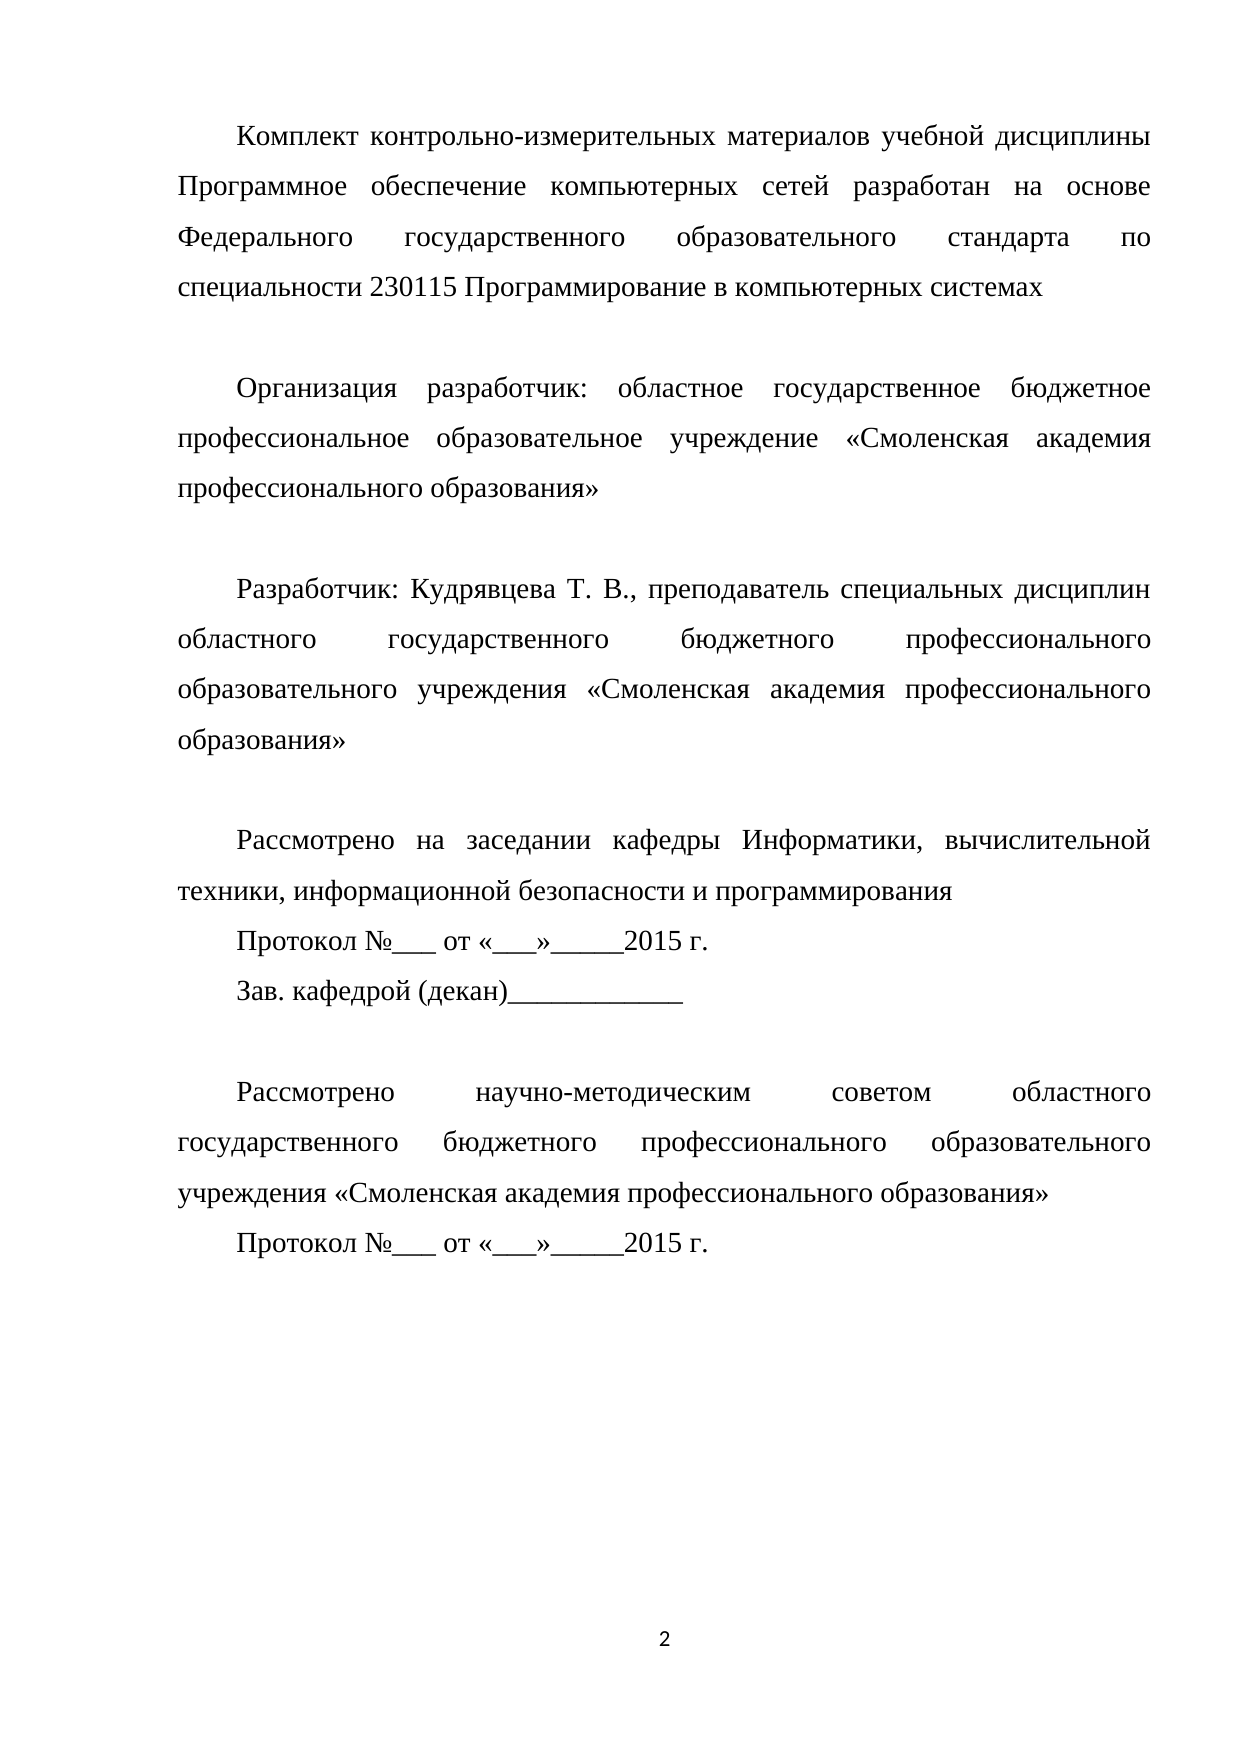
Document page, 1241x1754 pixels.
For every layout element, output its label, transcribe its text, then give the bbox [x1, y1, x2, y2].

text Протокол №___ от «___»_____2015 г. [177, 1225, 1152, 1258]
text Разработчик: Кудрявцева Т. В., преподаватель специальных дисциплин областного государственного бюджетного профессионального образовательного учреждения «Смоленская академия профессионального образования» [177, 571, 1152, 755]
text Протокол №___ от «___»_____2015 г. [177, 923, 1152, 957]
text Рассмотрено научно-методическим советом областного государственного бюджетного профессионального образовательного учреждения «Смоленская академия профессионального образования» [177, 1074, 1152, 1208]
text Организация разработчик: областное государственное бюджетное профессиональное образовательное учреждение «Смоленская академия профессионального образования» [177, 370, 1152, 504]
text Зав. кафедрой (декан)____________ [177, 973, 1152, 1007]
text Комплект контрольно-измерительных материалов учебной дисциплины Программное обеспечение компьютерных сетей разработан на основе Федерального государственного образовательного стандарта по специальности 230115 Программирование в компьютерных системах [177, 118, 1152, 303]
text Рассмотрено на заседании кафедры Информатики, вычислительной техники, информационной безопасности и программирования [177, 822, 1152, 906]
